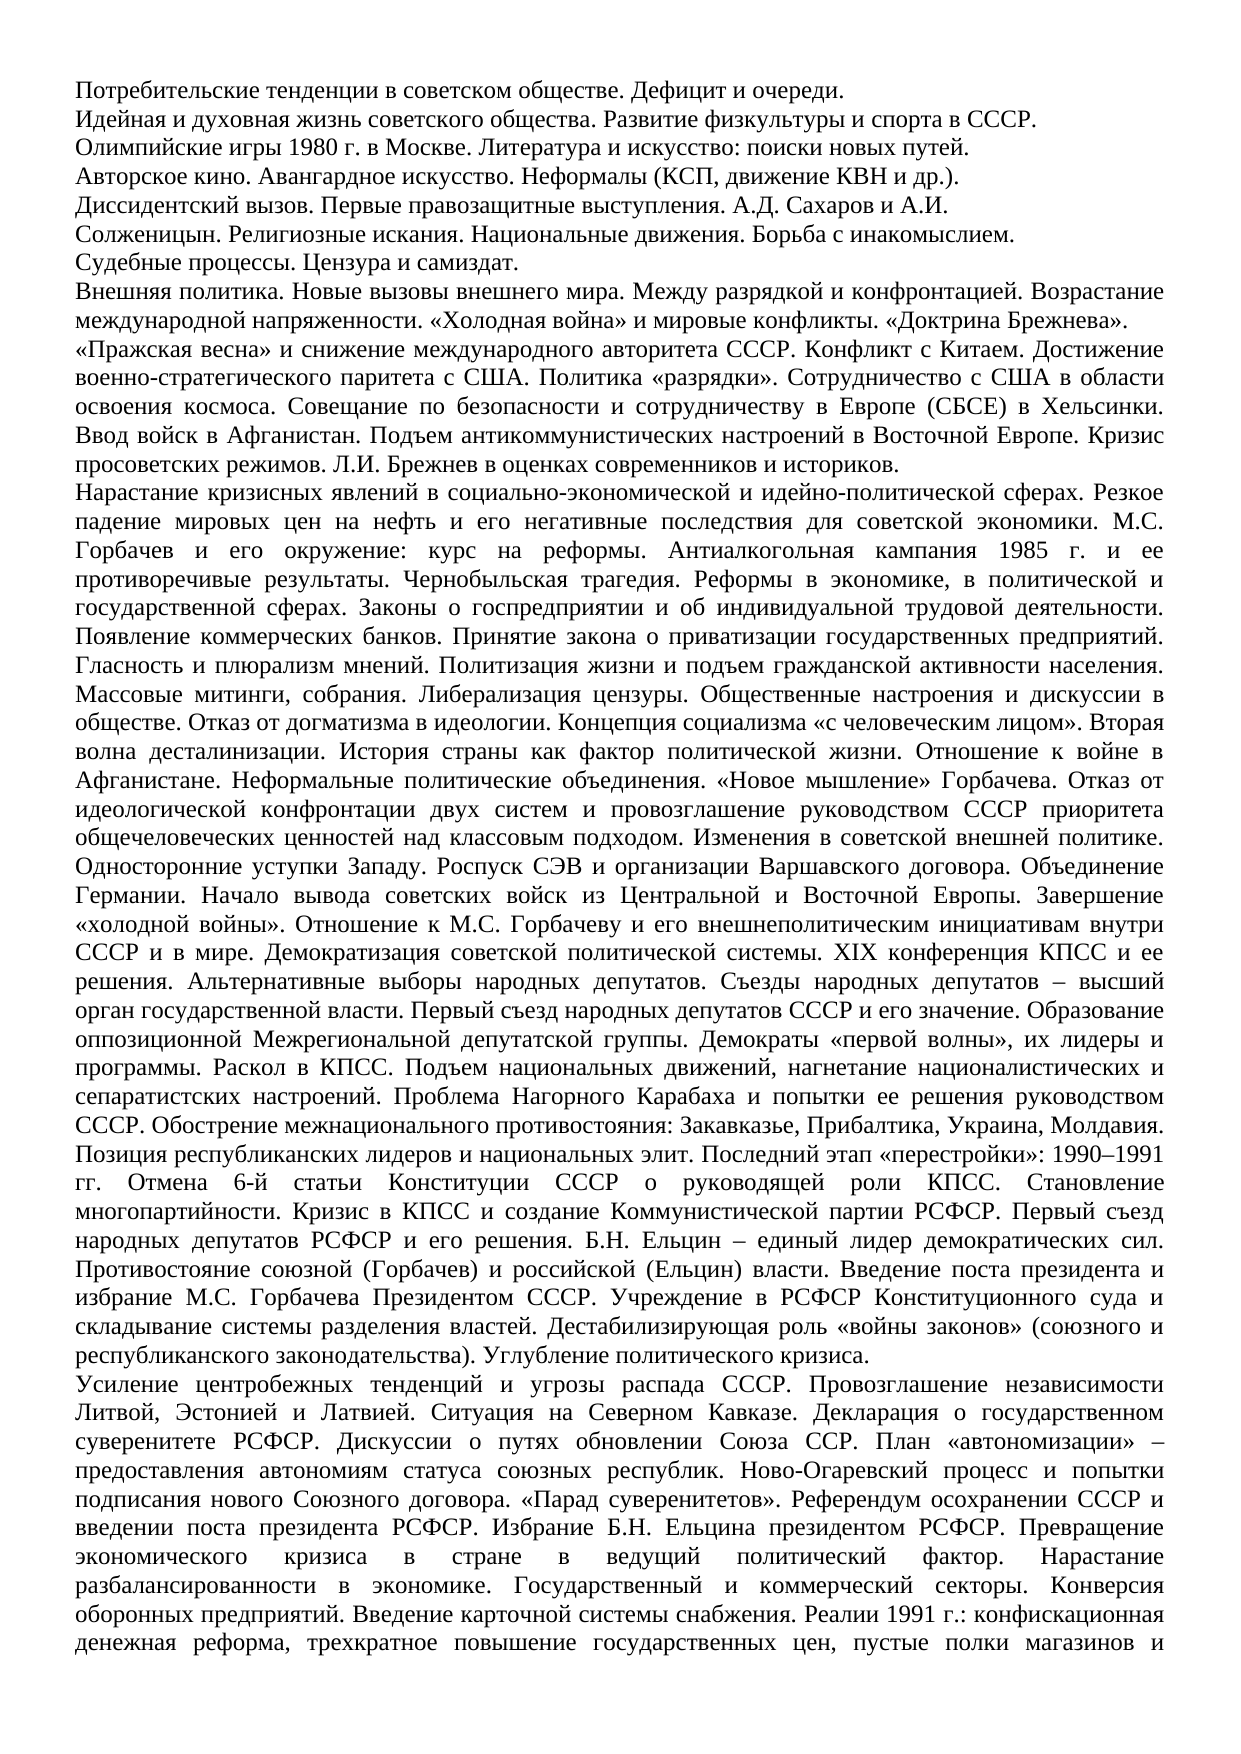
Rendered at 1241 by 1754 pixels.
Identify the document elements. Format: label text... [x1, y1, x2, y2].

text Нарастание кризисных явлений в социально-экономической и идейно-политической сферах. Резкое падение мировых цен на нефть и его негативные последствия для советской экономики. М.С. Горбачев и его окружение: курс на реформы. Антиалкогольная кампания 1985 г. и ее противоречивые результаты. Чернобыльская трагедия. Реформы в экономике, в политической и государственной сферах. Законы о госпредприятии и об индивидуальной трудовой деятельности. Появление коммерческих банков. Принятие закона о приватизации государственных предприятий. Гласность и плюрализм мнений. Политизация жизни и подъем гражданской активности населения. Массовые митинги, собрания. Либерализация цензуры. Общественные настроения и дискуссии в обществе. Отказ от догматизма в идеологии. Концепция социализма «с человеческим лицом». Вторая волна десталинизации. История страны как фактор политической жизни. Отношение к войне в Афганистане. Неформальные политические объединения. «Новое мышление» Горбачева. Отказ от идеологической конфронтации двух систем и провозглашение руководством СССР приоритета общечеловеческих ценностей над классовым подходом. Изменения в советской внешней политике. Односторонние уступки Западу. Роспуск СЭВ и организации Варшавского договора. Объединение Германии. Начало вывода советских войск из Центральной и Восточной Европы. Завершение «холодной войны». Отношение к М.С. Горбачеву и его внешнеполитическим инициативам внутри СССР и в мире. Демократизация советской политической системы. XIX конференция КПСС и ее решения. Альтернативные выборы народных депутатов. Съезды народных депутатов – высший орган государственной власти. Первый съезд народных депутатов СССР и его значение. Образование оппозиционной Межрегиональной депутатской группы. Демократы «первой волны», их лидеры и программы. Раскол в КПСС. Подъем национальных движений, нагнетание националистических и сепаратистских настроений. Проблема Нагорного Карабаха и попытки ее решения руководством СССР. Обострение межнационального противостояния: Закавказье, Прибалтика, Украина, Молдавия. Позиция республиканских лидеров и национальных элит. Последний этап «перестройки»: 1990–1991 гг. Отмена 6-й статьи Конституции СССР о руководящей роли КПСС. Становление многопартийности. Кризис в КПСС и создание Коммунистической партии РСФСР. Первый съезд народных депутатов РСФСР и его решения. Б.Н. Ельцин – единый лидер демократических сил. Противостояние союзной (Горбачев) и российской (Ельцин) власти. Введение поста президента и избрание М.С. Горбачева Президентом СССР. Учреждение в РСФСР Конституционного суда и складывание системы разделения властей. Дестабилизирующая роль «войны законов» (союзного и республиканского законодательства). Углубление политического кризиса. [75, 477, 1165, 1369]
text Авторское кино. Авангардное искусство. Неформалы (КСП, движение КВН и др.). [75, 161, 1165, 190]
text Солженицын. Религиозные искания. Национальные движения. Борьба с инакомыслием. [75, 219, 1165, 247]
text Идейная и духовная жизнь советского общества. Развитие физкультуры и спорта в СССР. [75, 104, 1165, 132]
text Диссидентский вызов. Первые правозащитные выступления. А.Д. Сахаров и А.И. [75, 190, 1165, 219]
text Судебные процессы. Цензура и самиздат. [75, 247, 1165, 276]
text Потребительские тенденции в советском обществе. Дефицит и очереди. [75, 75, 1165, 104]
text Внешняя политика. Новые вызовы внешнего мира. Между разрядкой и конфронтацией. Возрастание международной напряженности. «Холодная война» и мировые конфликты. «Доктрина Брежнева». [75, 276, 1165, 334]
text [75, 1369, 1165, 1656]
text «Пражская весна» и снижение международного авторитета СССР. Конфликт с Китаем. Достижение военно-стратегического паритета с США. Политика «разрядки». Сотрудничество с США в области освоения космоса. Совещание по безопасности и сотрудничеству в Европе (СБСЕ) в Хельсинки. Ввод войск в Афганистан. Подъем антикоммунистических настроений в Восточной Европе. Кризис просоветских режимов. Л.И. Брежнев в оценках современников и историков. [75, 334, 1165, 477]
text Олимпийские игры 1980 г. в Москве. Литература и искусство: поиски новых путей. [75, 132, 1165, 161]
